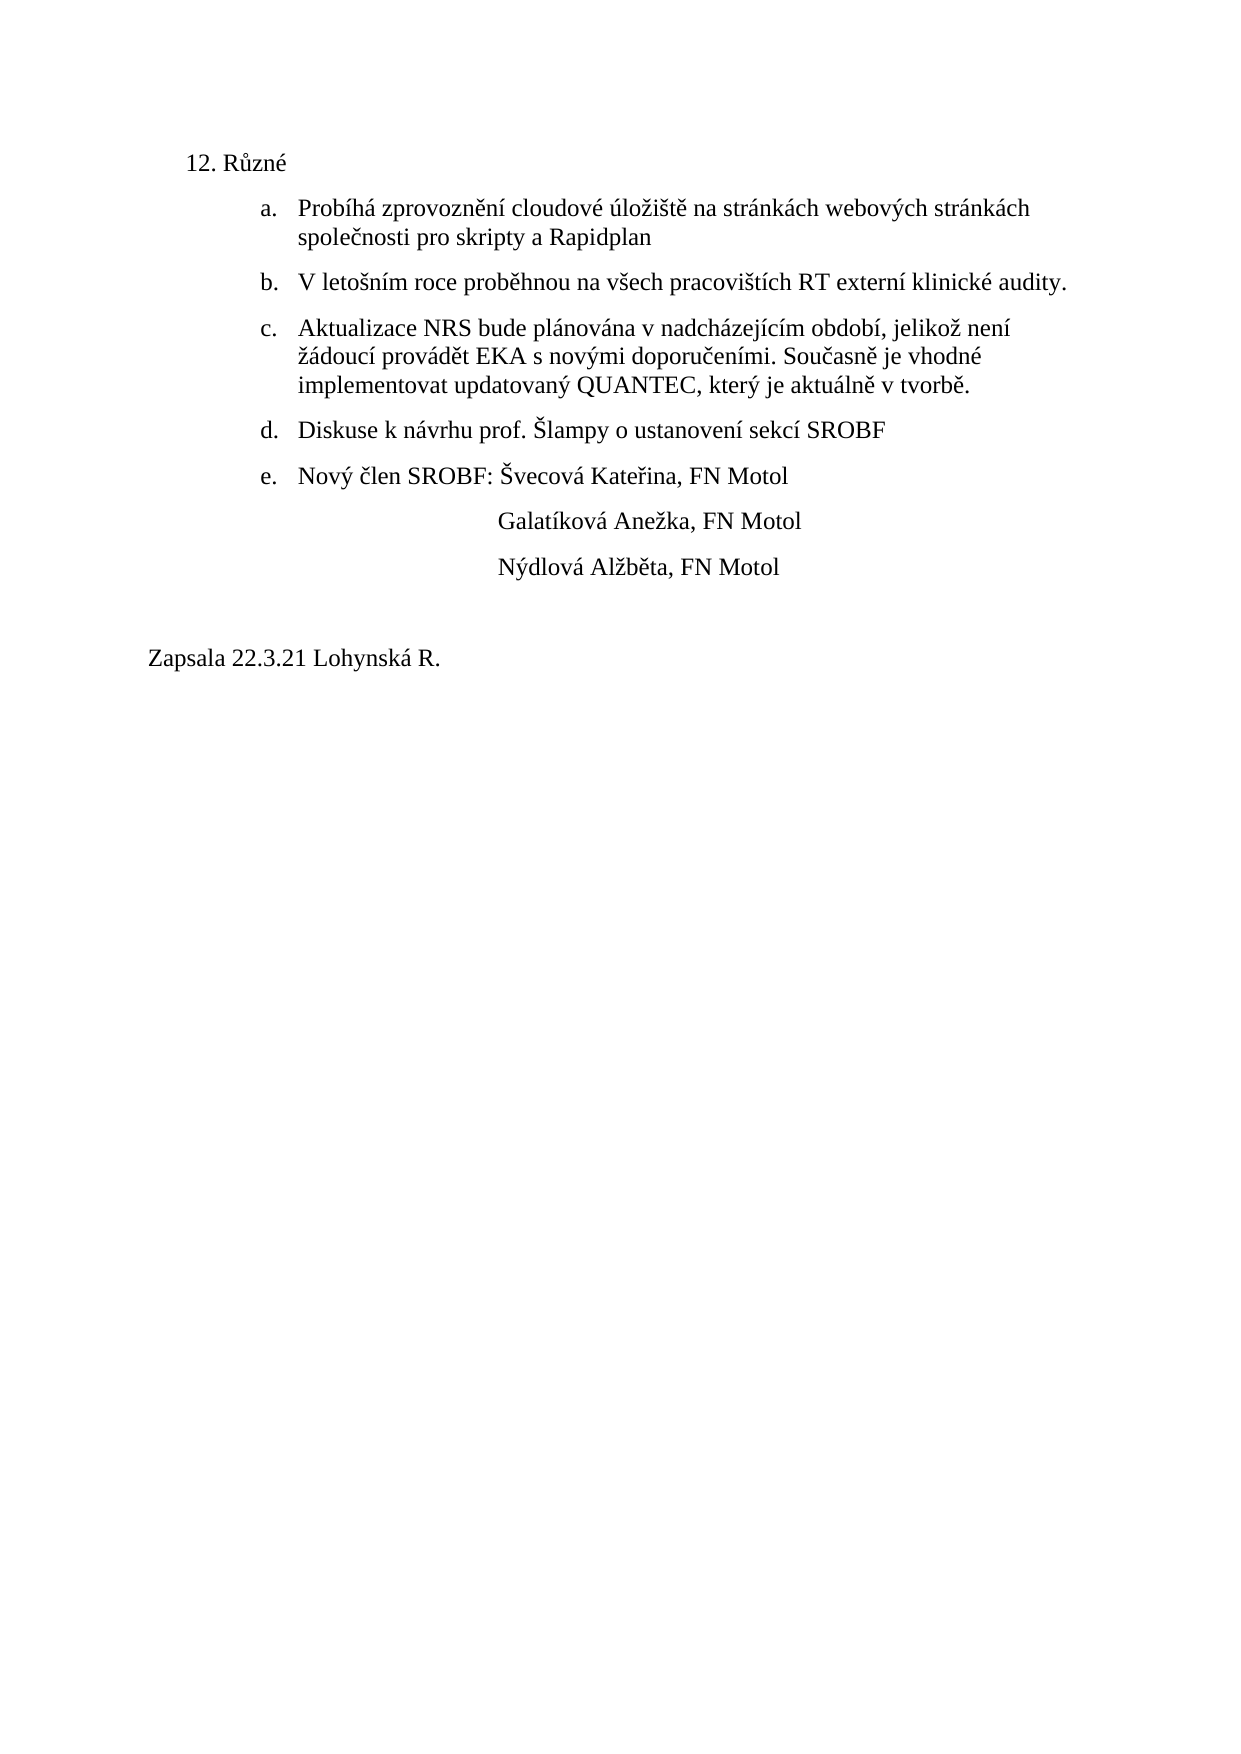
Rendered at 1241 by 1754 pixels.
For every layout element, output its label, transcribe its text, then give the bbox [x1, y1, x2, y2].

list V letošním roce proběhnou na všech pracovištích RT externí klinické audity. [260, 267, 1093, 296]
list Různé [185, 148, 1093, 176]
text Zapsala 22.3.21 Lohynská R. [148, 643, 1093, 671]
list Galatíková Anežka, FN Motol [298, 506, 1093, 535]
list Nýdlová Alžběta, FN Motol [298, 552, 1093, 581]
list Nový člen SROBF: Švecová Kateřina, FN Motol [260, 461, 1093, 490]
list Probíhá zprovoznění cloudové úložiště na stránkách webových stránkách společnosti pro skripty a Rapidplan [260, 193, 1093, 251]
list Diskuse k návrhu prof. Šlampy o ustanovení sekcí SROBF [260, 416, 1093, 444]
list Aktualizace NRS bude plánována v nadcházejícím období, jelikož není žádoucí provádět EKA s novými doporučeními. Současně je vhodné implementovat updatovaný QUANTEC, který je aktuálně v tvorbě. [260, 313, 1093, 399]
